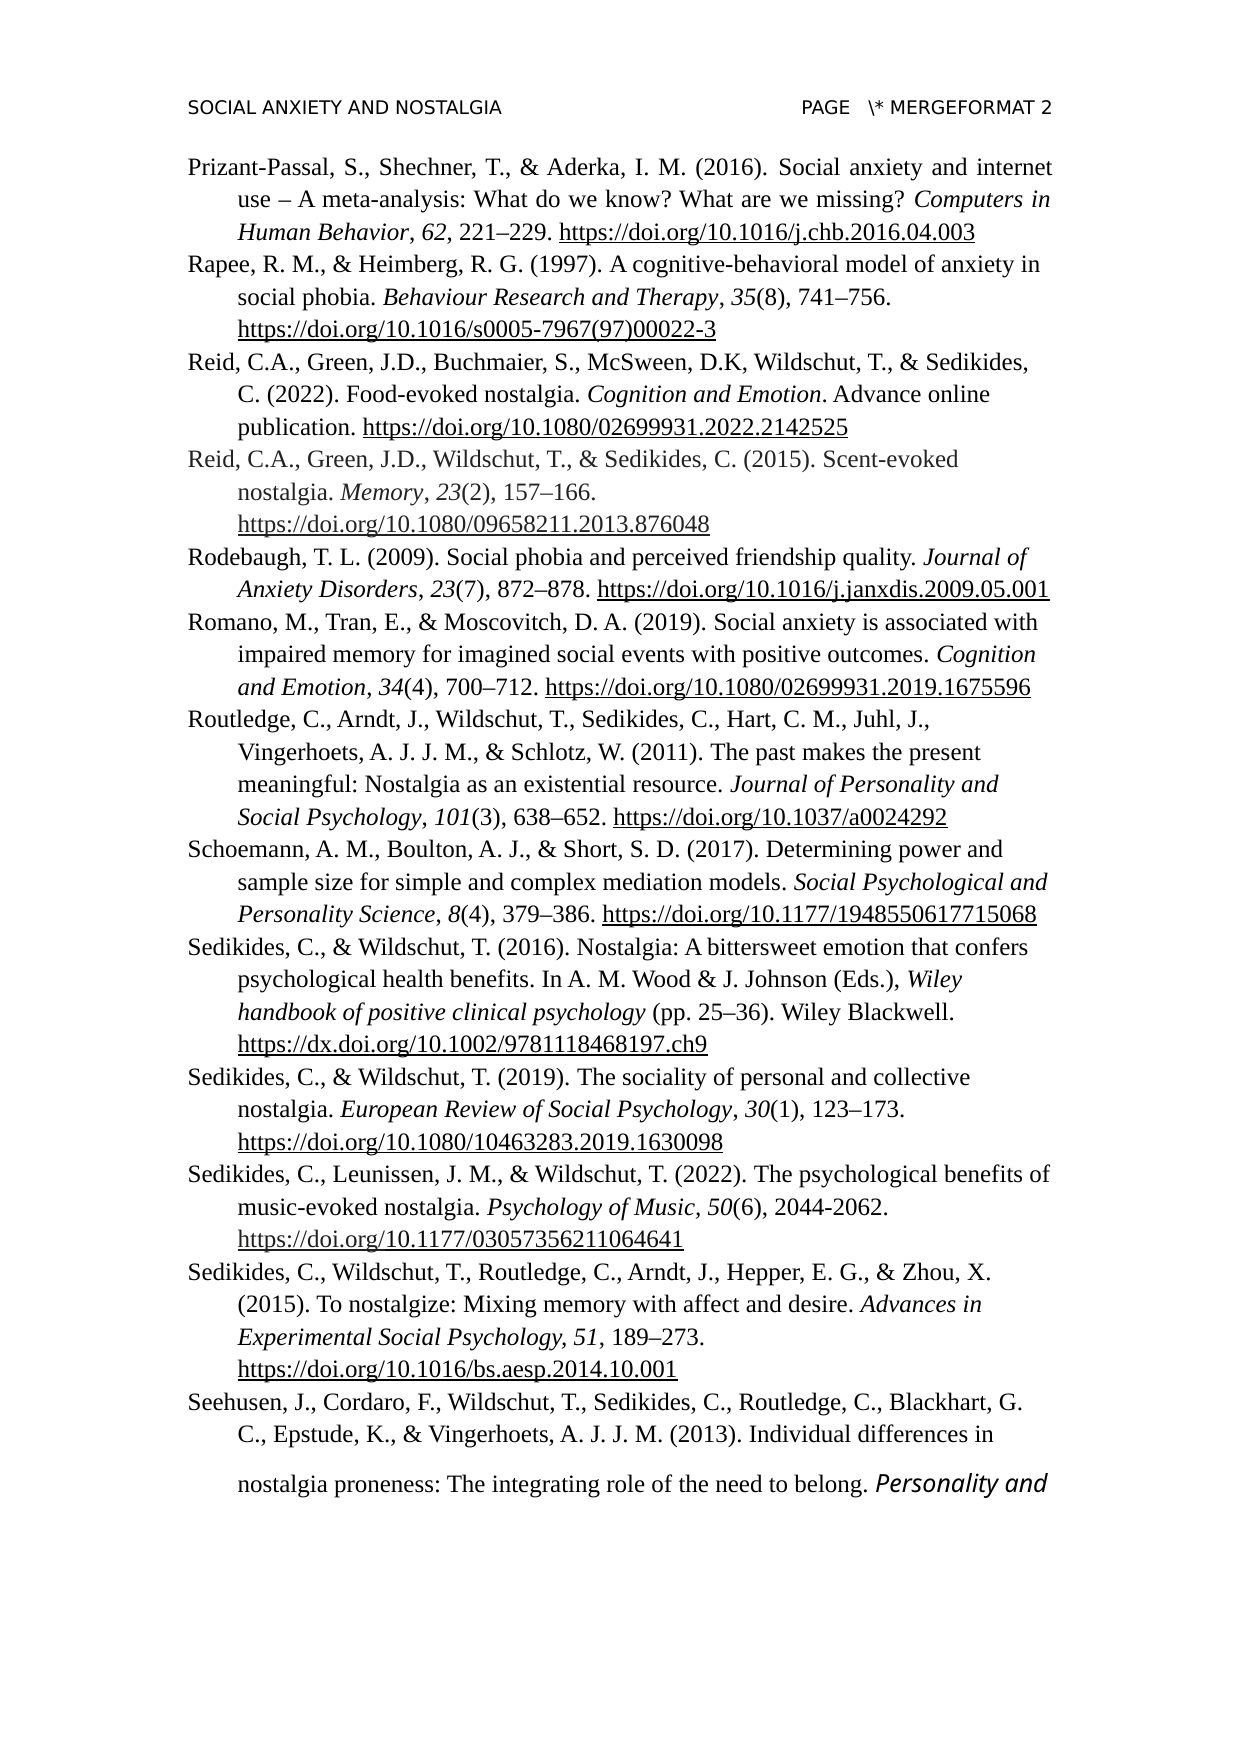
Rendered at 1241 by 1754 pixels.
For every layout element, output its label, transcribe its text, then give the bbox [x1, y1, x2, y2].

text Sedikides, C., & Wildschut, T. (2016). Nostalgia: A bittersweet emotion that confers psychological health benefits. In A. M. Wood & J. Johnson (Eds.), Wiley handbook of positive clinical psychology (pp. 25–36). Wiley Blackwell. https://dx.doi.org/10.1002/9781118468197.ch9 [187, 930, 1053, 1060]
text Reid, C.A., Green, J.D., Buchmaier, S., McSween, D.K, Wildschut, T., & Sedikides, C. (2022). Food-evoked nostalgia. Cognition and Emotion. Advance online publication. https://doi.org/10.1080/02699931.2022.2142525 [187, 345, 1053, 442]
text Rapee, R. M., & Heimberg, R. G. (1997). A cognitive-behavioral model of anxiety in social phobia. Behaviour Research and Therapy, 35(8), 741–756. https://doi.org/10.1016/s0005-7967(97)00022-3 [187, 247, 1053, 345]
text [187, 1385, 1053, 1515]
text Routledge, C., Arndt, J., Wildschut, T., Sedikides, C., Hart, C. M., Juhl, J., Vingerhoets, A. J. J. M., & Schlotz, W. (2011). The past makes the present meaningful: Nostalgia as an existential resource. Journal of Personality and Social Psychology, 101(3), 638–652. https://doi.org/10.1037/a0024292 [187, 702, 1053, 832]
text Reid, C.A., Green, J.D., Wildschut, T., & Sedikides, C. (2015). Scent-evoked nostalgia. Memory, 23(2), 157–166. https://doi.org/10.1080/09658211.2013.876048 [187, 442, 1053, 540]
text Rodebaugh, T. L. (2009). Social phobia and perceived friendship quality. Journal of Anxiety Disorders, 23(7), 872–878. https://doi.org/10.1016/j.janxdis.2009.05.001 [187, 540, 1053, 605]
text Sedikides, C., Wildschut, T., Routledge, C., Arndt, J., Hepper, E. G., & Zhou, X. (2015). To nostalgize: Mixing memory with affect and desire. Advances in Experimental Social Psychology, 51, 189–273. https://doi.org/10.1016/bs.aesp.2014.10.001 [187, 1255, 1053, 1385]
text Sedikides, C., Leunissen, J. M., & Wildschut, T. (2022). The psychological benefits of music-evoked nostalgia. Psychology of Music, 50(6), 2044-2062. https://doi.org/10.1177/03057356211064641 [187, 1157, 1053, 1255]
text Prizant-Passal, S., Shechner, T., & Aderka, I. M. (2016). Social anxiety and internet use – A meta-analysis: What do we know? What are we missing? Computers in Human Behavior, 62, 221–229. https://doi.org/10.1016/j.chb.2016.04.003 [187, 150, 1053, 247]
text Romano, M., Tran, E., & Moscovitch, D. A. (2019). Social anxiety is associated with impaired memory for imagined social events with positive outcomes. Cognition and Emotion, 34(4), 700–712. https://doi.org/10.1080/02699931.2019.1675596 [187, 605, 1053, 702]
text Sedikides, C., & Wildschut, T. (2019). The sociality of personal and collective nostalgia. European Review of Social Psychology, 30(1), 123–173. https://doi.org/10.1080/10463283.2019.1630098 [187, 1060, 1053, 1157]
text Schoemann, A. M., Boulton, A. J., & Short, S. D. (2017). Determining power and sample size for simple and complex mediation models. Social Psychological and Personality Science, 8(4), 379–386. https://doi.org/10.1177/1948550617715068 [187, 832, 1053, 930]
